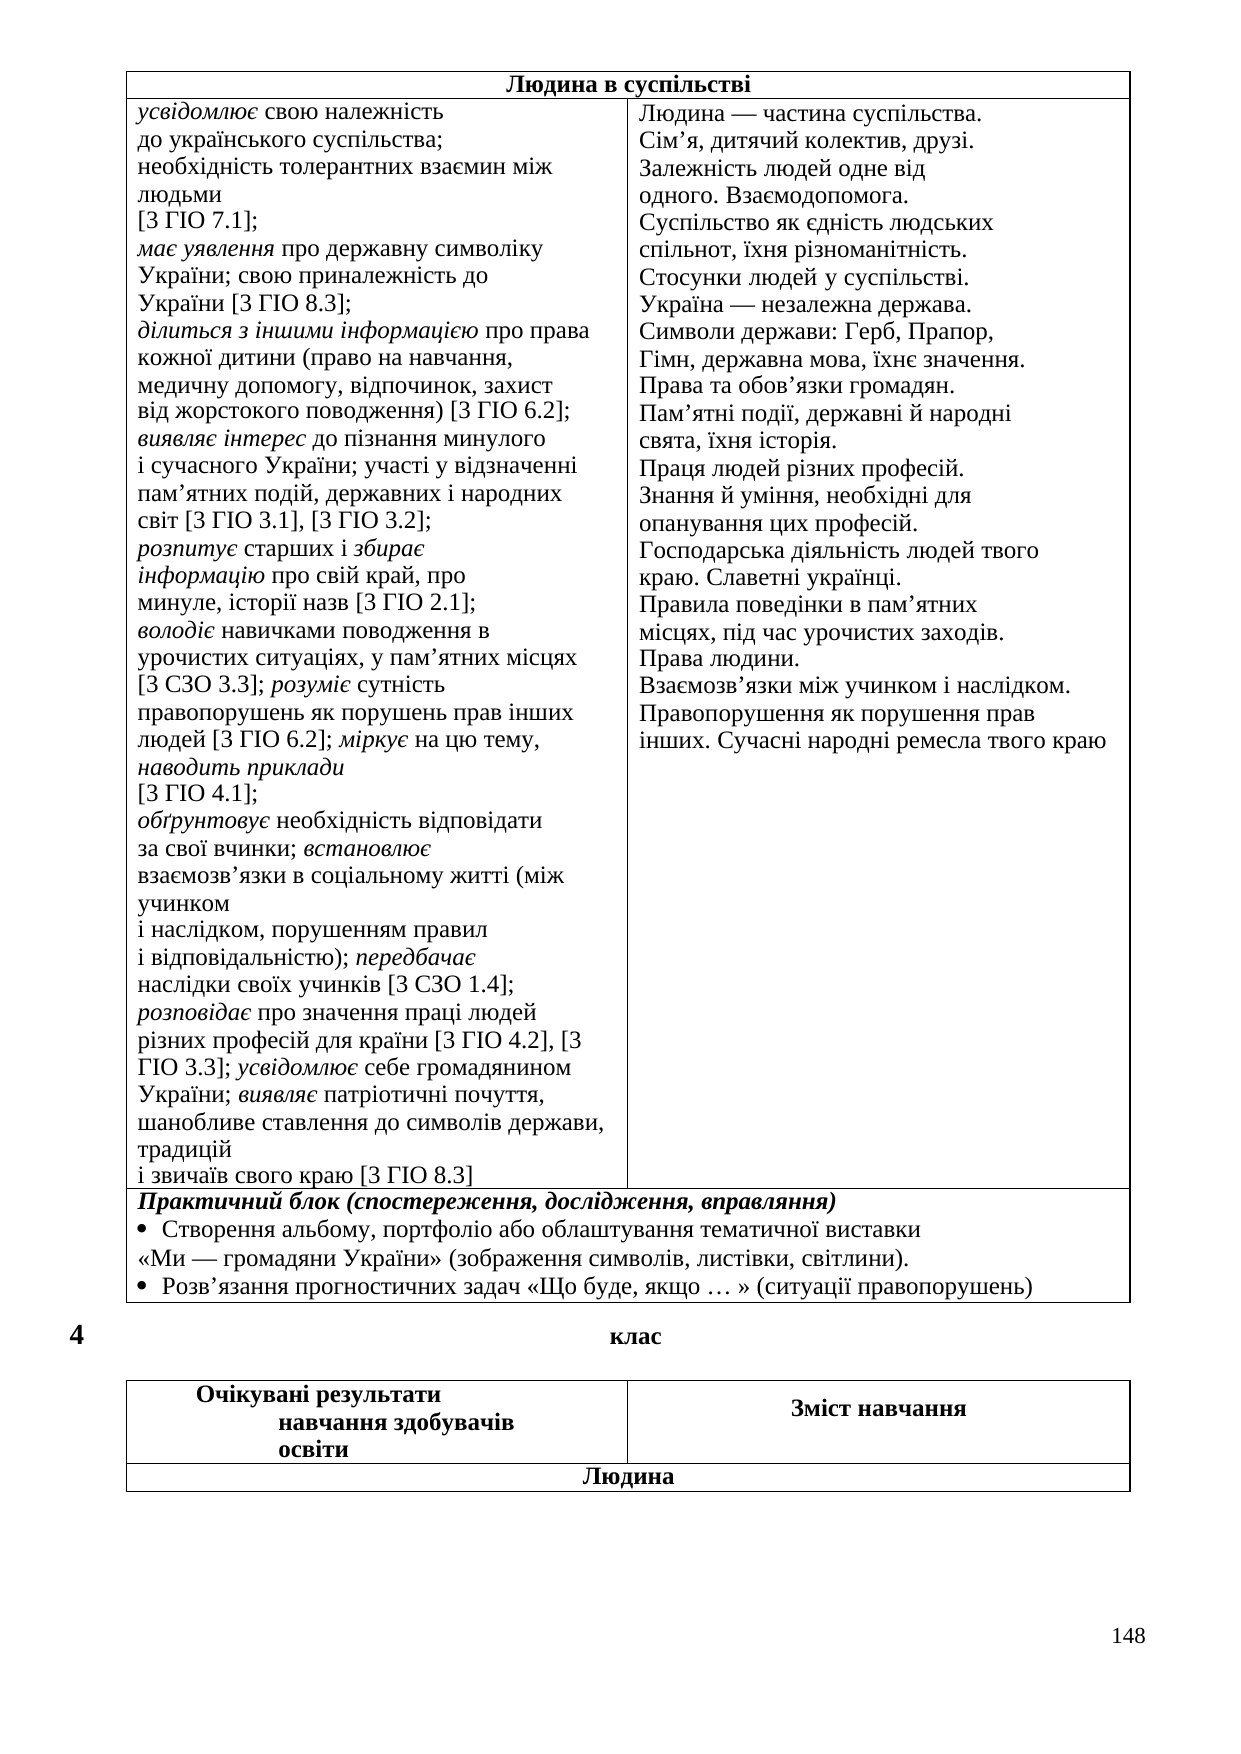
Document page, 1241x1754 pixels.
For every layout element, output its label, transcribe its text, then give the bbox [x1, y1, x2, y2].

table_header Людина в суспільстві [127, 72, 1129, 98]
table_cell Людина — частина суспільства. Сім’я, дитячий колектив, друзі. Залежність людей одне від одного. Взаємодопомога. Суспільство як єдність людських спільнот, їхня різноманітність. Стосунки людей у суспільстві. Україна — незалежна держава. Символи держави: Герб, Прапор, Гімн, державна мова, їхнє значення. Права та обов’язки громадян. Пам’ятні події, державні й народні свята, їхня історія. Праця людей різних професій. Знання й уміння, необхідні для опанування цих професій. Господарська діяльність людей твого краю. Славетні українці. Правила поведінки в пам’ятних місцях, під час урочистих заходів. Права людини. Взаємозв’язки між учинком і наслідком. Правопорушення як порушення прав інших. Сучасні народні ремесла твого краю [628, 99, 1129, 1188]
table_cell усвідомлює свою належність до українського суспільства; необхідність толерантних взаємин між людьми [3 ГІО 7.1]; має уявлення про державну символіку України; свою приналежність до України [3 ГІО 8.3]; ділиться з іншими інформацією про права кожної дитини (право на навчання, медичну допомогу, відпочинок, захист від жорстокого поводження) [3 ГІО 6.2]; виявляє інтерес до пізнання минулого і сучасного України; участі у відзначенні пам’ятних подій, державних і народних світ [3 ГІО 3.1], [3 ГІО 3.2]; розпитує старших і збирає інформацію про свій край, про минуле, історії назв [3 ГІО 2.1]; володіє навичками поводження в урочистих ситуаціях, у пам’ятних місцях [3 СЗО 3.3]; розуміє сутність правопорушень як порушень прав інших людей [3 ГІО 6.2]; міркує на цю тему, наводить приклади [3 ГІО 4.1]; обґрунтовує необхідність відповідати за свої вчинки; встановлює взаємозв’язки в соціальному житті (між учинком і наслідком, порушенням правил і відповідальністю); передбачає наслідки своїх учинків [3 СЗО 1.4]; розповідає про значення праці людей різних професій для країни [3 ГІО 4.2], [3 ГІО 3.3]; усвідомлює себе громадянином України; виявляє патріотичні почуття, шанобливе ставлення до символів держави, традицій і звичаїв свого краю [3 ГІО 8.3] [127, 99, 627, 1188]
table_header Очікувані результати навчання здобувачів освіти [127, 1381, 627, 1463]
list клас [69, 1317, 1188, 1350]
table_cell Практичний блок (спостереження, дослідження, вправляння) Створення альбому, портфоліо або облаштування тематичної виставки «Ми — громадяни України» (зображення символів, листівки, світлини). Розв’язання прогностичних задач «Що буде, якщо … » (ситуації правопорушень) [127, 1189, 1129, 1302]
table_header Зміст навчання [628, 1381, 1129, 1463]
table_cell Людина [127, 1464, 1129, 1491]
